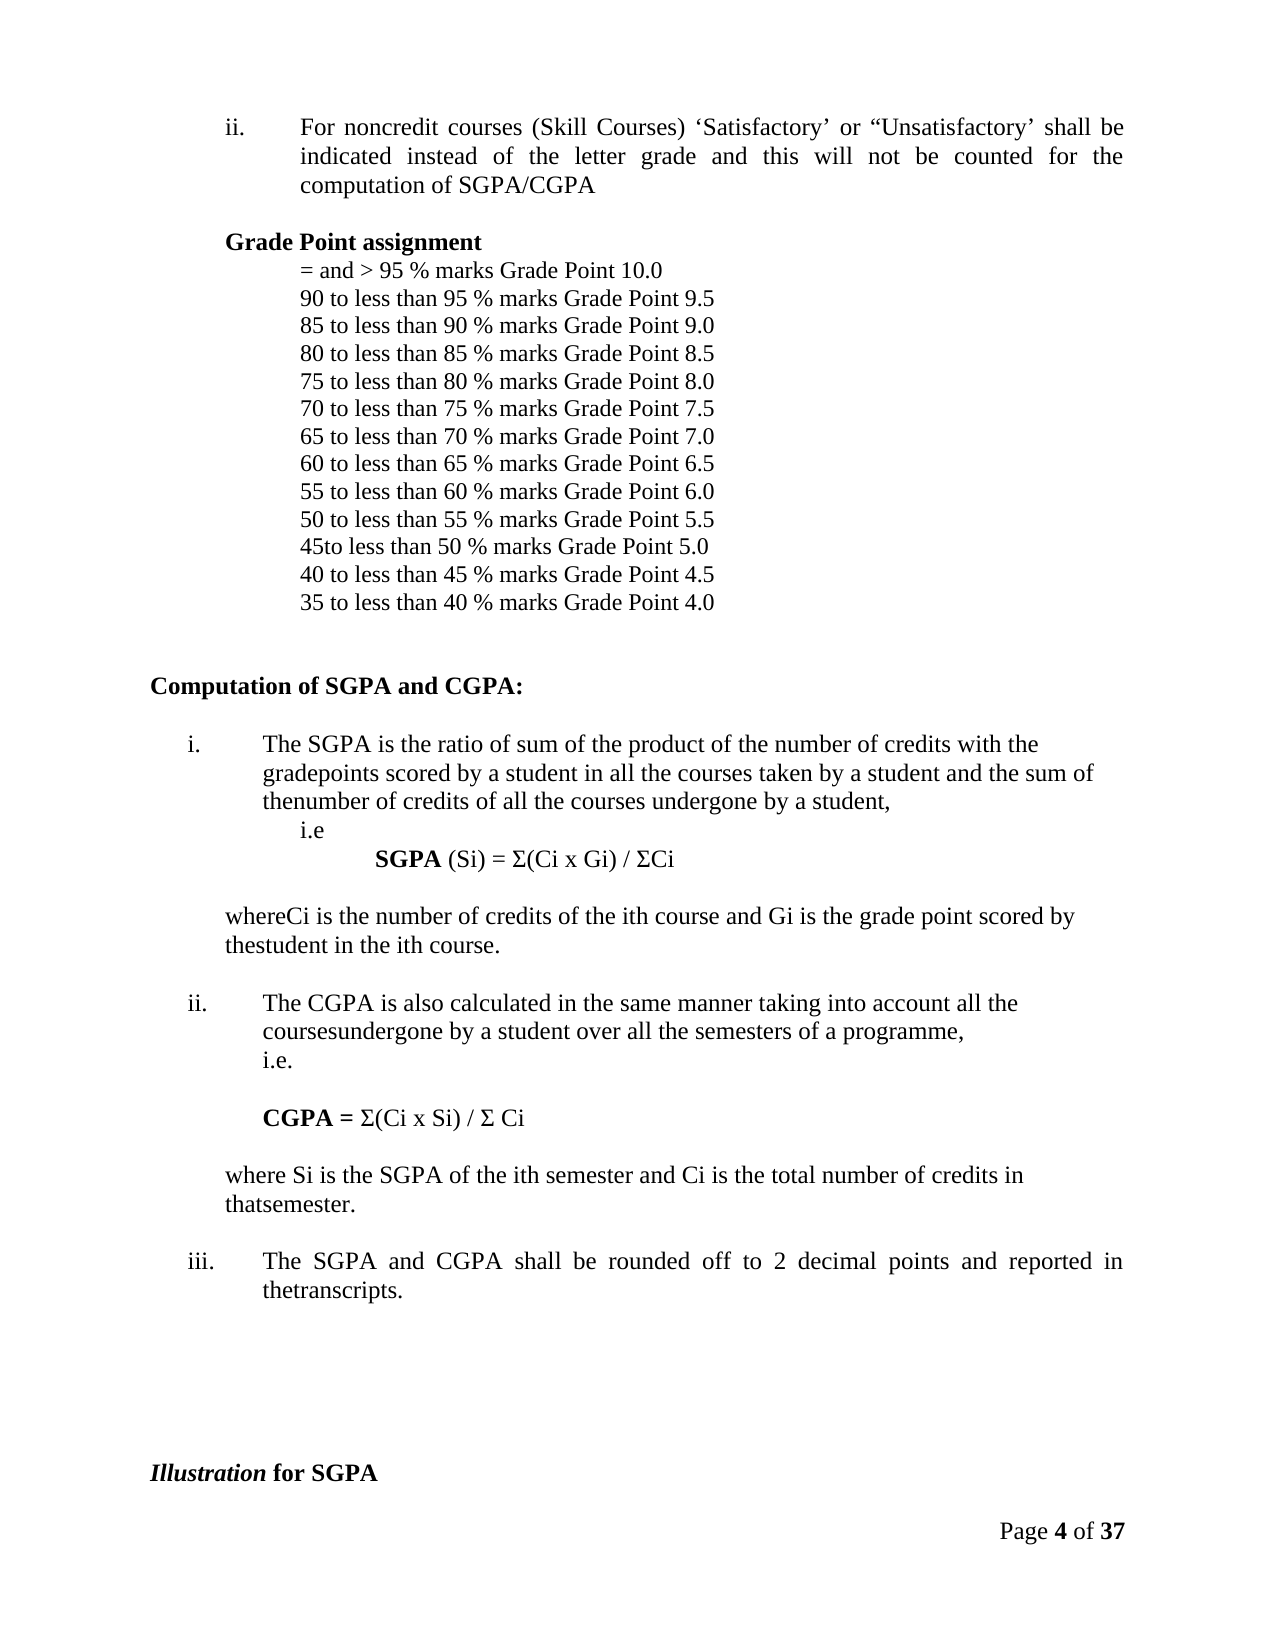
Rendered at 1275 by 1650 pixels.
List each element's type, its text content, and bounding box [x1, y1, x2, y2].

text 55 to less than 60 % marks Grade Point 6.0 [300, 477, 1125, 505]
text where Si is the SGPA of the ith semester and Ci is the total number of credits in thatsemester. [225, 1160, 1125, 1218]
text 40 to less than 45 % marks Grade Point 4.5 [300, 560, 1125, 587]
text 85 to less than 90 % marks Grade Point 9.0 [300, 311, 1125, 339]
text CGPA = Σ(Ci x Si) / Σ Ci [187, 1103, 1125, 1131]
text 50 to less than 55 % marks Grade Point 5.5 [300, 505, 1125, 532]
list Grade Point assignment [225, 227, 1125, 256]
text SGPA (Si) = Σ(Ci x Gi) / ΣCi [300, 844, 1125, 873]
text 75 to less than 80 % marks Grade Point 8.0 [300, 367, 1125, 394]
list The CGPA is also calculated in the same manner taking into account all the coursesundergone by a student over all the semesters of a programme, [187, 988, 1125, 1045]
text 35 to less than 40 % marks Grade Point 4.0 [300, 587, 1125, 615]
text whereCi is the number of credits of the ith course and Gi is the grade point scored by thestudent in the ith course. [225, 901, 1125, 959]
text i.e [150, 815, 1125, 844]
text 80 to less than 85 % marks Grade Point 8.5 [300, 339, 1125, 367]
text i.e. [187, 1045, 1125, 1074]
list The SGPA is the ratio of sum of the product of the number of credits with the gradepoints scored by a student in all the courses taken by a student and the sum of thenumber of credits of all the courses undergone by a student, [187, 729, 1125, 815]
text 60 to less than 65 % marks Grade Point 6.5 [300, 449, 1125, 477]
text Computation of SGPA and CGPA: [150, 671, 1125, 700]
list For noncredit courses (Skill Courses) ‘Satisfactory’ or “Unsatisfactory’ shall be indicated instead of the letter grade and this will not be counted for the computation of SGPA/CGPA [225, 112, 1125, 199]
text = and > 95 % marks Grade Point 10.0 [300, 256, 1125, 284]
text Illustration for SGPA [150, 1458, 1125, 1486]
text 90 to less than 95 % marks Grade Point 9.5 [300, 284, 1125, 311]
text 65 to less than 70 % marks Grade Point 7.0 [300, 422, 1125, 449]
text 70 to less than 75 % marks Grade Point 7.5 [300, 394, 1125, 422]
list The SGPA and CGPA shall be rounded off to 2 decimal points and reported in thetranscripts. [187, 1246, 1125, 1304]
text 45to less than 50 % marks Grade Point 5.0 [300, 532, 1125, 560]
